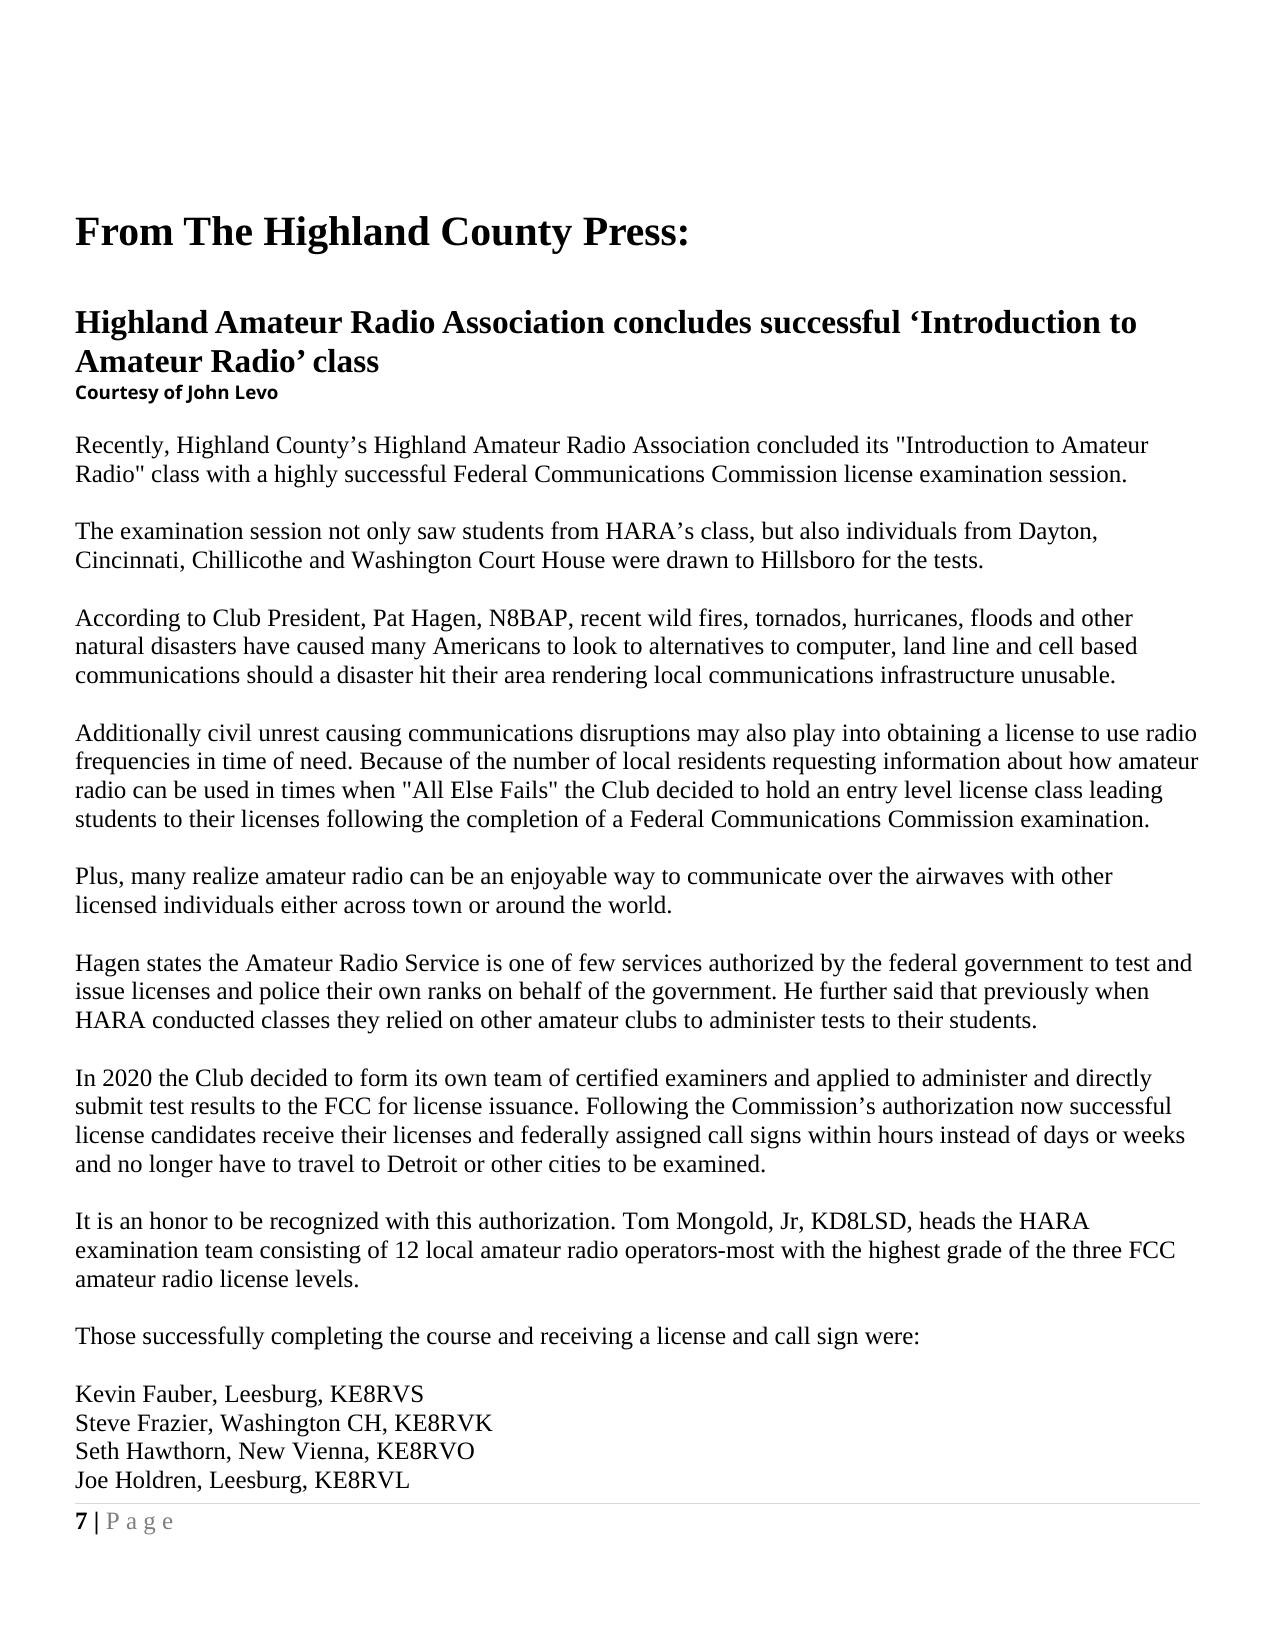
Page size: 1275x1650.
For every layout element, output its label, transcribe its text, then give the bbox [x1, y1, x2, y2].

text Highland Amateur Radio Association concludes successful ‘Introduction to Amateur Radio’ class [75, 302, 1200, 379]
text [75, 379, 1200, 1494]
text From The Highland County Press: [75, 207, 1200, 254]
